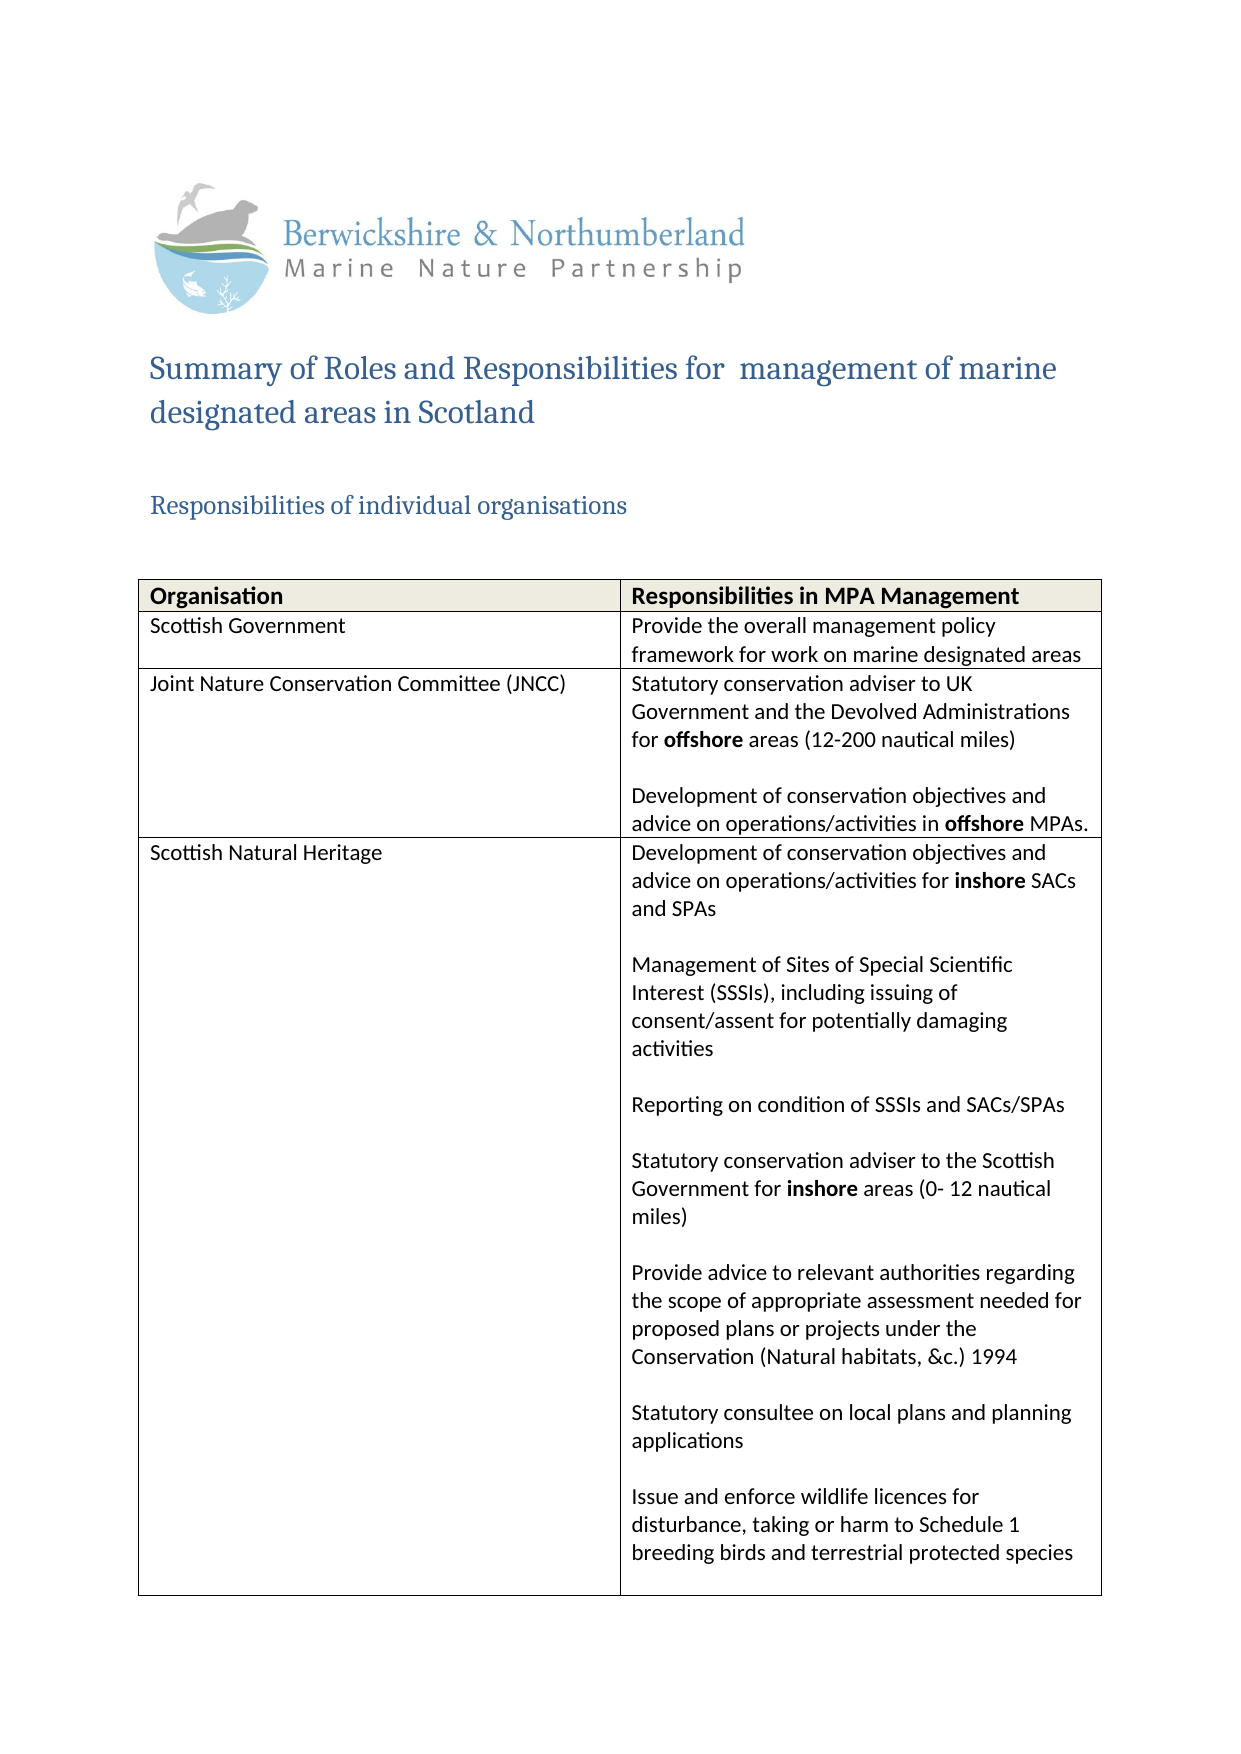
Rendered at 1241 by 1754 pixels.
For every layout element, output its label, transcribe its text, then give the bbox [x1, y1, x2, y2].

subtitle Summary of Roles and Responsibilities for management of marine designated areas in Scotland [150, 349, 1090, 432]
table_cell Statutory conservation adviser to UK Government and the Devolved Administrations for offshore areas (12-200 nautical miles) Development of conservation objectives and advice on operations/activities in offshore MPAs. [621, 669, 1101, 837]
table_cell Scottish Natural Heritage [139, 838, 620, 1594]
table_cell Scottish Government [139, 612, 620, 668]
table_cell Joint Nature Conservation Committee (JNCC) [139, 669, 620, 837]
subtitle Responsibilities of individual organisations [150, 490, 1090, 521]
table_cell Provide the overall management policy framework for work on marine designated areas [621, 612, 1101, 668]
table_header Organisation [139, 580, 620, 611]
table_header Responsibilities in MPA Management [621, 580, 1101, 611]
table_cell Development of conservation objectives and advice on operations/activities for inshore SACs and SPAs Management of Sites of Special Scientific Interest (SSSIs), including issuing of consent/assent for potentially damaging activities Reporting on condition of SSSIs and SACs/SPAs Statutory conservation adviser to the Scottish Government for inshore areas (0- 12 nautical miles) Provide advice to relevant authorities regarding the scope of appropriate assessment needed for proposed plans or projects under the Conservation (Natural habitats, &c.) 1994 Statutory consultee on local plans and planning applications Issue and enforce wildlife licences for disturbance, taking or harm to Schedule 1 breeding birds and terrestrial protected species [621, 838, 1101, 1594]
picture [150, 175, 745, 319]
